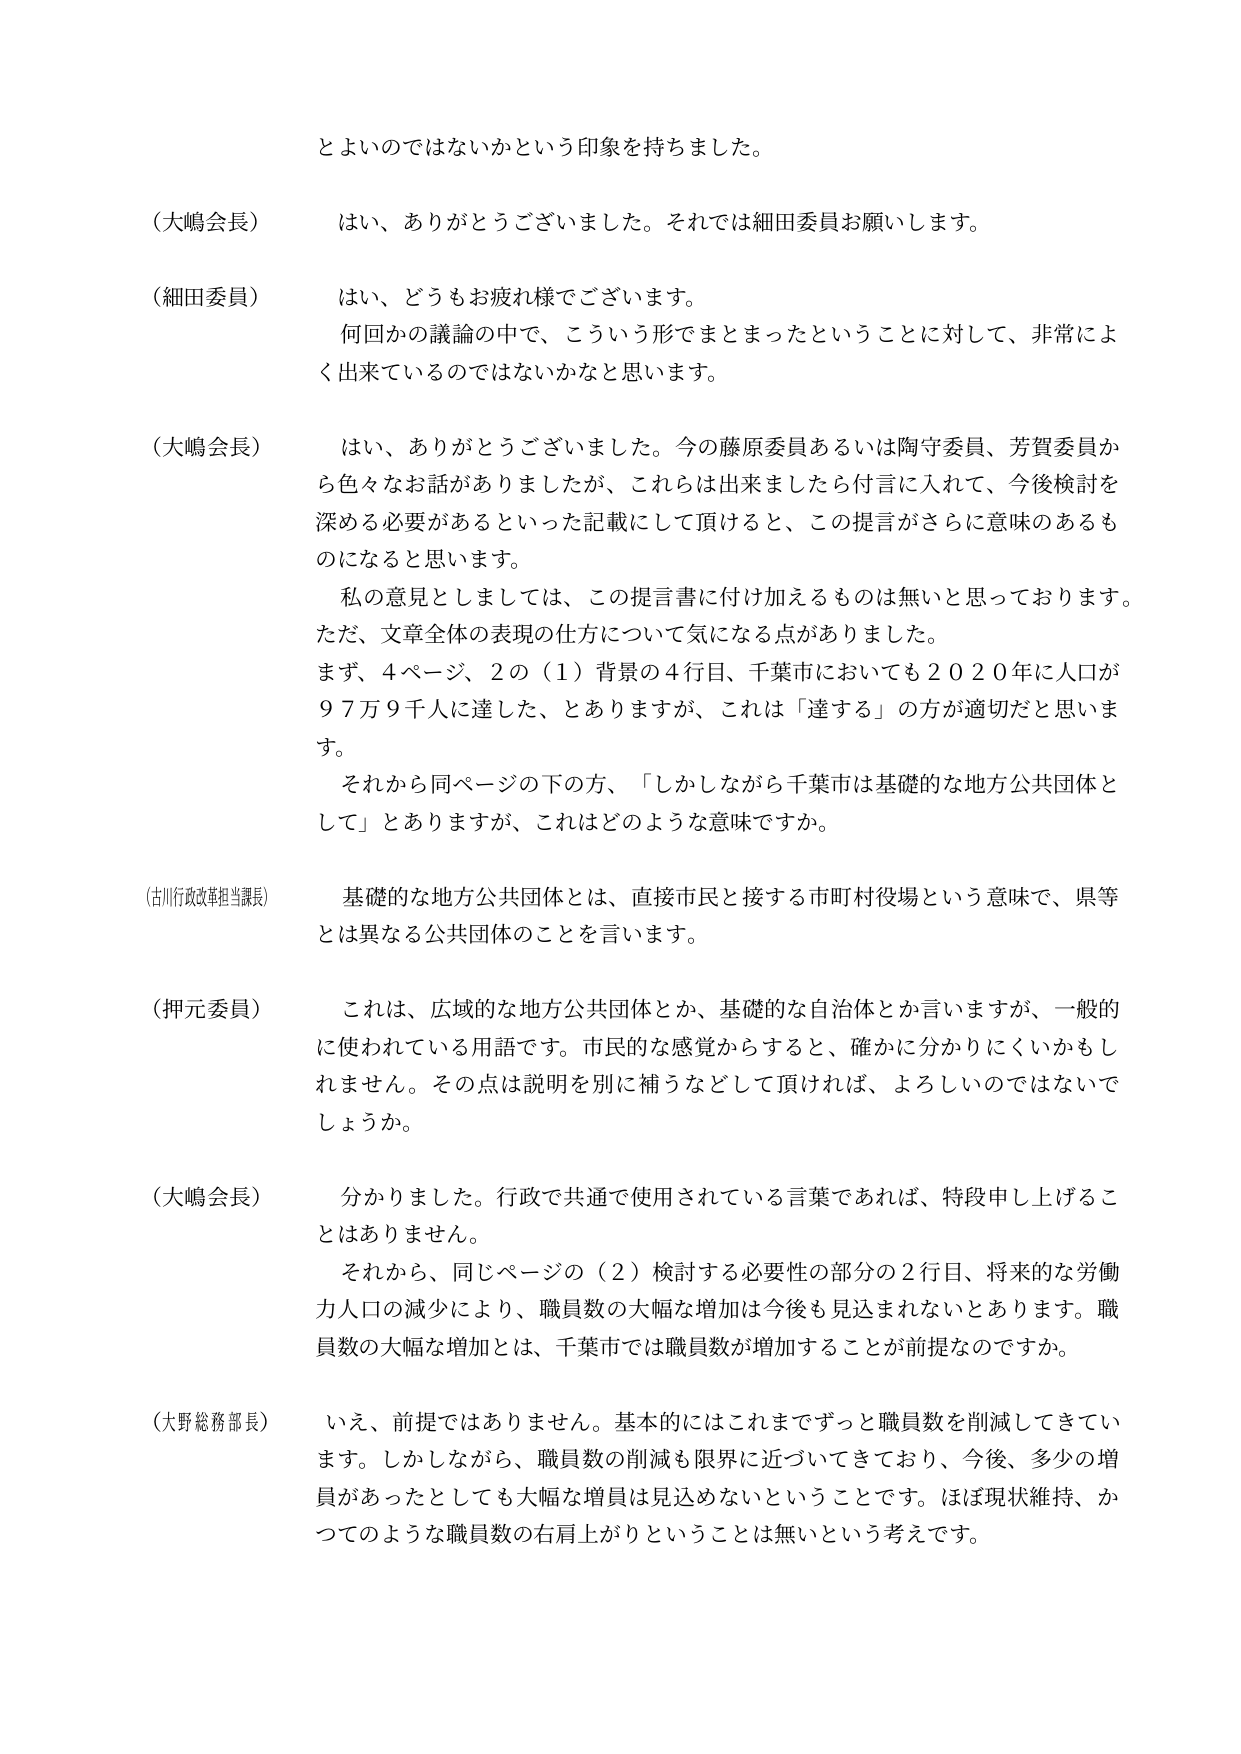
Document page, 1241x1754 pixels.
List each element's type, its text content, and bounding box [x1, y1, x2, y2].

text 何回かの議論の中で、こういう形でまとまったということに対して、非常によく出来ているのではないかなと思います。 [140, 314, 1122, 389]
text 私の意見としましては、この提言書に付け加えるものは無いと思っております。ただ、文章全体の表現の仕方について気になる点がありました。 [140, 577, 1122, 652]
text それから同ページの下の方、「しかしながら千葉市は基礎的な地方公共団体として」とありますが、これはどのような意味ですか。 [140, 764, 1122, 839]
text （大嶋会長） 分かりました。行政で共通で使用されている言葉であれば、特段申し上げることはありません。 [140, 1177, 1122, 1252]
text まず、４ページ、２の（１）背景の４行目、千葉市においても２０２０年に人口が９７万９千人に達した、とありますが、これは「達する」の方が適切だと思います。 [140, 652, 1122, 764]
text それから、同じページの（２）検討する必要性の部分の２行目、将来的な労働力人口の減少により、職員数の大幅な増加は今後も見込まれないとあります。職員数の大幅な増加とは、千葉市では職員数が増加することが前提なのですか。 [140, 1252, 1122, 1364]
text （古川行政改革担当課長） 基礎的な地方公共団体とは、直接市民と接する市町村役場という意味で、県等とは異なる公共団体のことを言います。 [140, 877, 1122, 952]
text （大野総務部長） いえ、前提ではありません。基本的にはこれまでずっと職員数を削減してきています。しかしながら、職員数の削減も限界に近づいてきており、今後、多少の増員があったとしても大幅な増員は見込めないということです。ほぼ現状維持、かつてのような職員数の右肩上がりということは無いという考えです。 [140, 1402, 1122, 1552]
text （細田委員） はい、どうもお疲れ様でございます。 [140, 277, 1122, 314]
text （押元委員） これは、広域的な地方公共団体とか、基礎的な自治体とか言いますが、一般的に使われている用語です。市民的な感覚からすると、確かに分かりにくいかもしれません。その点は説明を別に補うなどして頂ければ、よろしいのではないでしょうか。 [140, 989, 1122, 1139]
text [140, 127, 1122, 164]
text （大嶋会長） はい、ありがとうございました。今の藤原委員あるいは陶守委員、芳賀委員から色々なお話がありましたが、これらは出来ましたら付言に入れて、今後検討を深める必要があるといった記載にして頂けると、この提言がさらに意味のあるものになると思います。 [140, 427, 1122, 577]
text （大嶋会長） はい、ありがとうございました。それでは細田委員お願いします。 [140, 202, 1122, 239]
